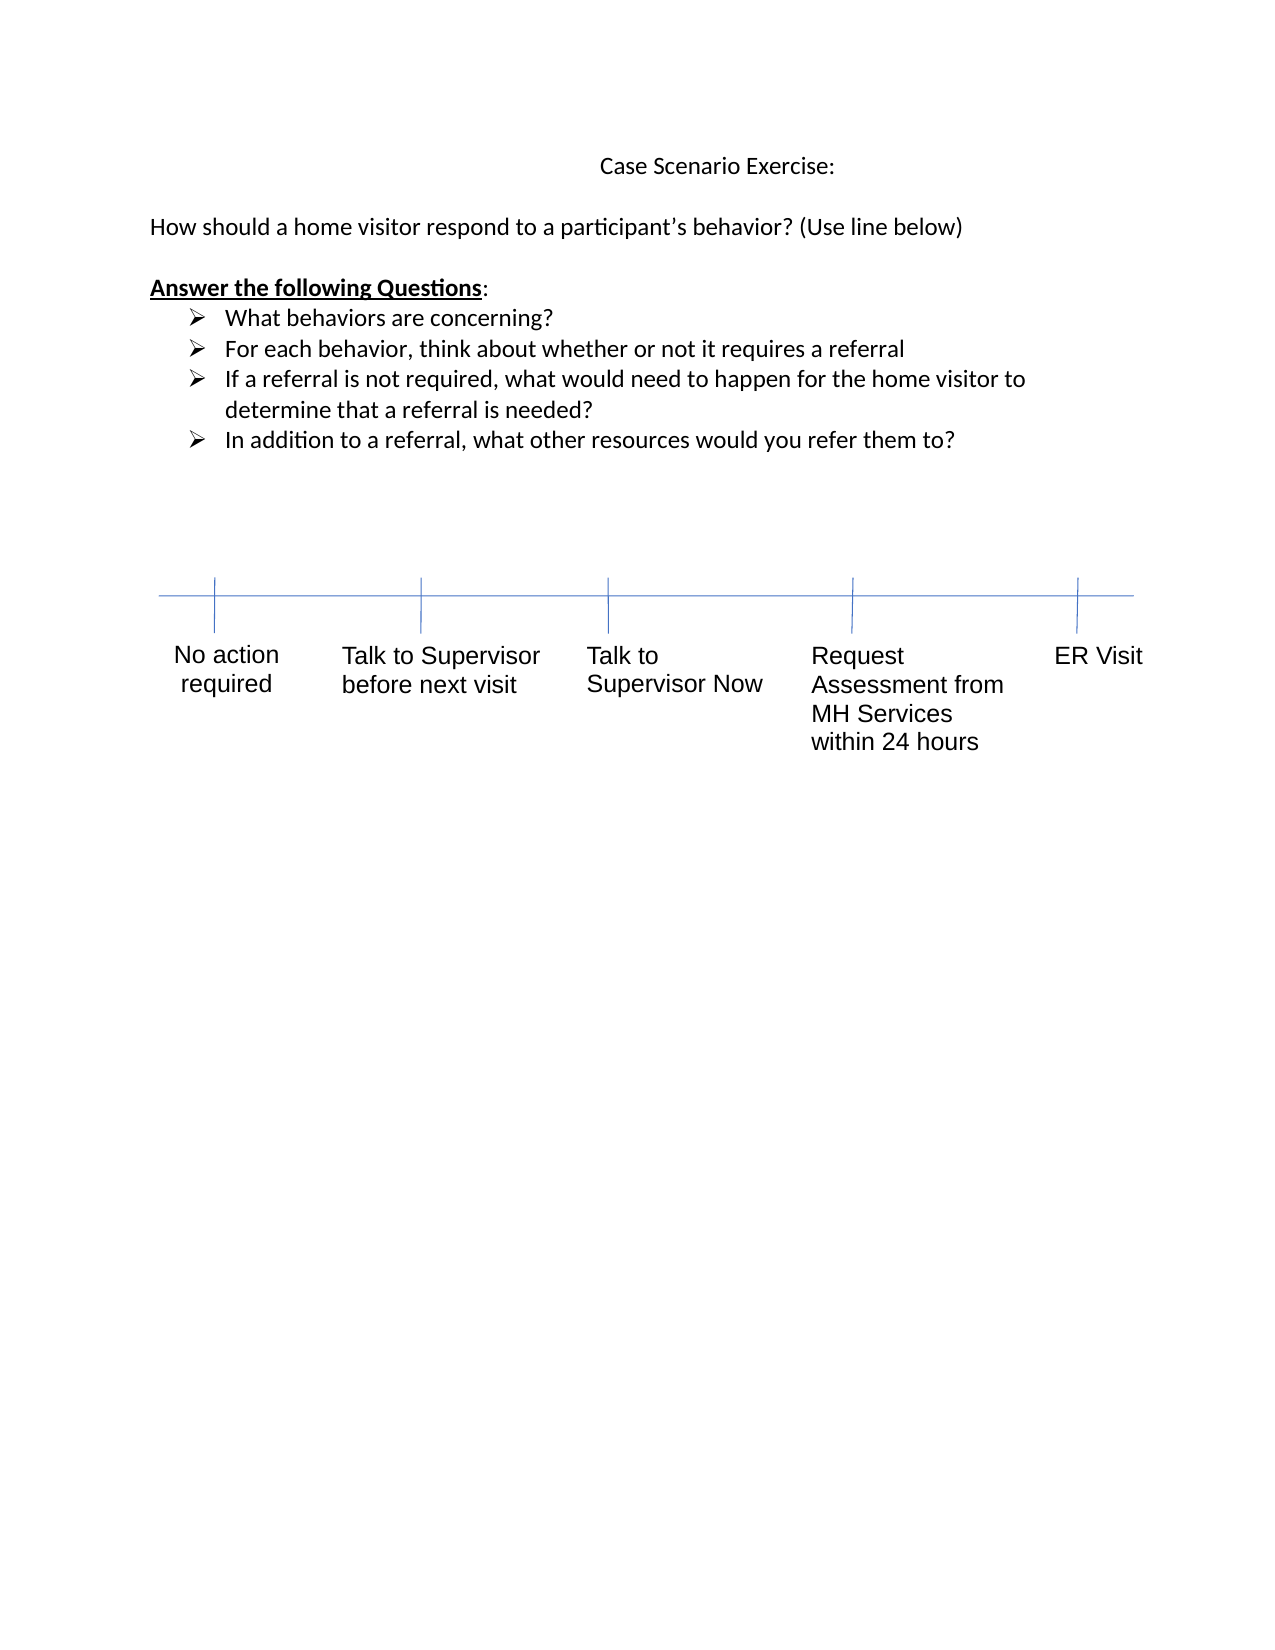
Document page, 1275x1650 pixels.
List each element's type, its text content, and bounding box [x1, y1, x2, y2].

text How should a home visitor respond to a participant’s behavior? (Use line below) [150, 211, 1125, 242]
text Case Scenario Exercise: [525, 150, 1125, 181]
list In addition to a referral, what other resources would you refer them to? [187, 425, 1125, 455]
list For each behavior, think about whether or not it requires a referral [187, 333, 1125, 364]
list If a referral is not required, what would need to happen for the home visitor to determine that a referral is needed? [187, 364, 1125, 425]
text Answer the following Questions: [150, 272, 1125, 303]
list What behaviors are concerning? [187, 303, 1125, 333]
